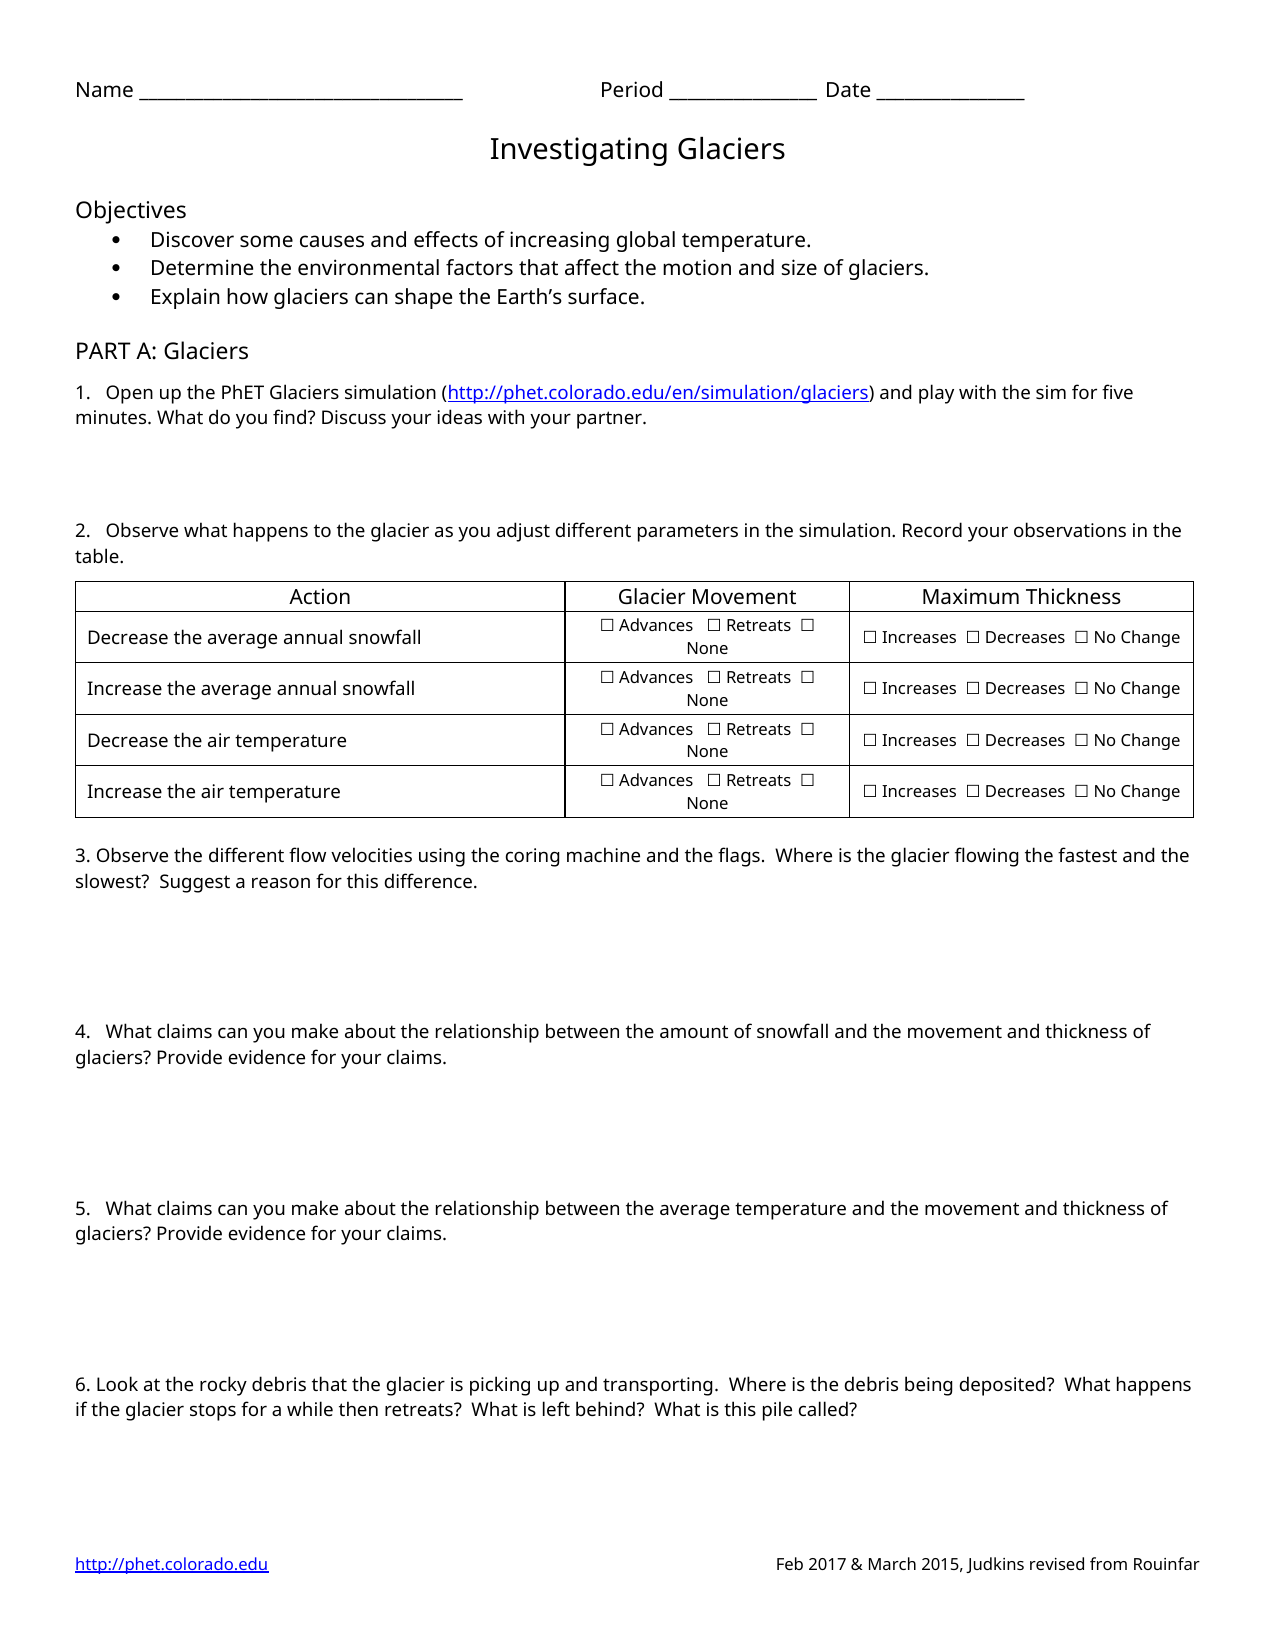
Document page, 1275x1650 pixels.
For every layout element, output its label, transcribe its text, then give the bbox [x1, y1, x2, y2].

table_cell ☐ Increases ☐ Decreases ☐ No Change [850, 612, 1193, 662]
table_header Glacier Movement [566, 582, 849, 611]
table_cell Decrease the average annual snowfall [76, 612, 564, 662]
table_cell Increase the air temperature [76, 766, 564, 817]
table_cell ☐ Increases ☐ Decreases ☐ No Change [850, 663, 1193, 714]
table_cell ☐ Increases ☐ Decreases ☐ No Change [850, 715, 1193, 765]
list Discover some causes and effects of increasing global temperature. [112, 225, 1200, 253]
table_cell ☐ Increases ☐ Decreases ☐ No Change [850, 766, 1193, 817]
text 4. What claims can you make about the relationship between the amount of snowfall and the movement and thickness of glaciers? Provide evidence for your claims. [75, 1019, 1200, 1070]
text 5. What claims can you make about the relationship between the average temperature and the movement and thickness of glaciers? Provide evidence for your claims. [75, 1195, 1200, 1246]
text PART A: Glaciers [75, 335, 1200, 366]
text Objectives [75, 194, 1200, 225]
table_cell Decrease the air temperature [76, 715, 564, 765]
table_cell ☐ Advances ☐ Retreats ☐ None [566, 663, 849, 714]
text Investigating Glaciers [75, 128, 1200, 168]
table_cell ☐ Advances ☐ Retreats ☐ None [566, 766, 849, 817]
text Name ___________________________________ Period ________________ Date ________________ [75, 75, 1200, 103]
text 1. Open up the PhET Glaciers simulation (http://phet.colorado.edu/en/simulation/glaciers) and play with the sim for five minutes. What do you find? Discuss your ideas with your partner. [75, 379, 1200, 430]
table_header Action [76, 582, 564, 611]
table_header Maximum Thickness [850, 582, 1193, 611]
text 3. Observe the different flow velocities using the coring machine and the flags. Where is the glacier flowing the fastest and the slowest? Suggest a reason for this difference. [75, 843, 1200, 894]
text 6. Look at the rocky debris that the glacier is picking up and transporting. Where is the debris being deposited? What happens if the glacier stops for a while then retreats? What is left behind? What is this pile called? [75, 1371, 1200, 1422]
list Determine the environmental factors that affect the motion and size of glaciers. [112, 253, 1200, 282]
table_cell Increase the average annual snowfall [76, 663, 564, 714]
list Explain how glaciers can shape the Earth’s surface. [112, 282, 1200, 310]
table_cell ☐ Advances ☐ Retreats ☐ None [566, 715, 849, 765]
text 2. Observe what happens to the glacier as you adjust different parameters in the simulation. Record your observations in the table. [75, 517, 1200, 568]
table_cell ☐ Advances ☐ Retreats ☐ None [566, 612, 849, 662]
